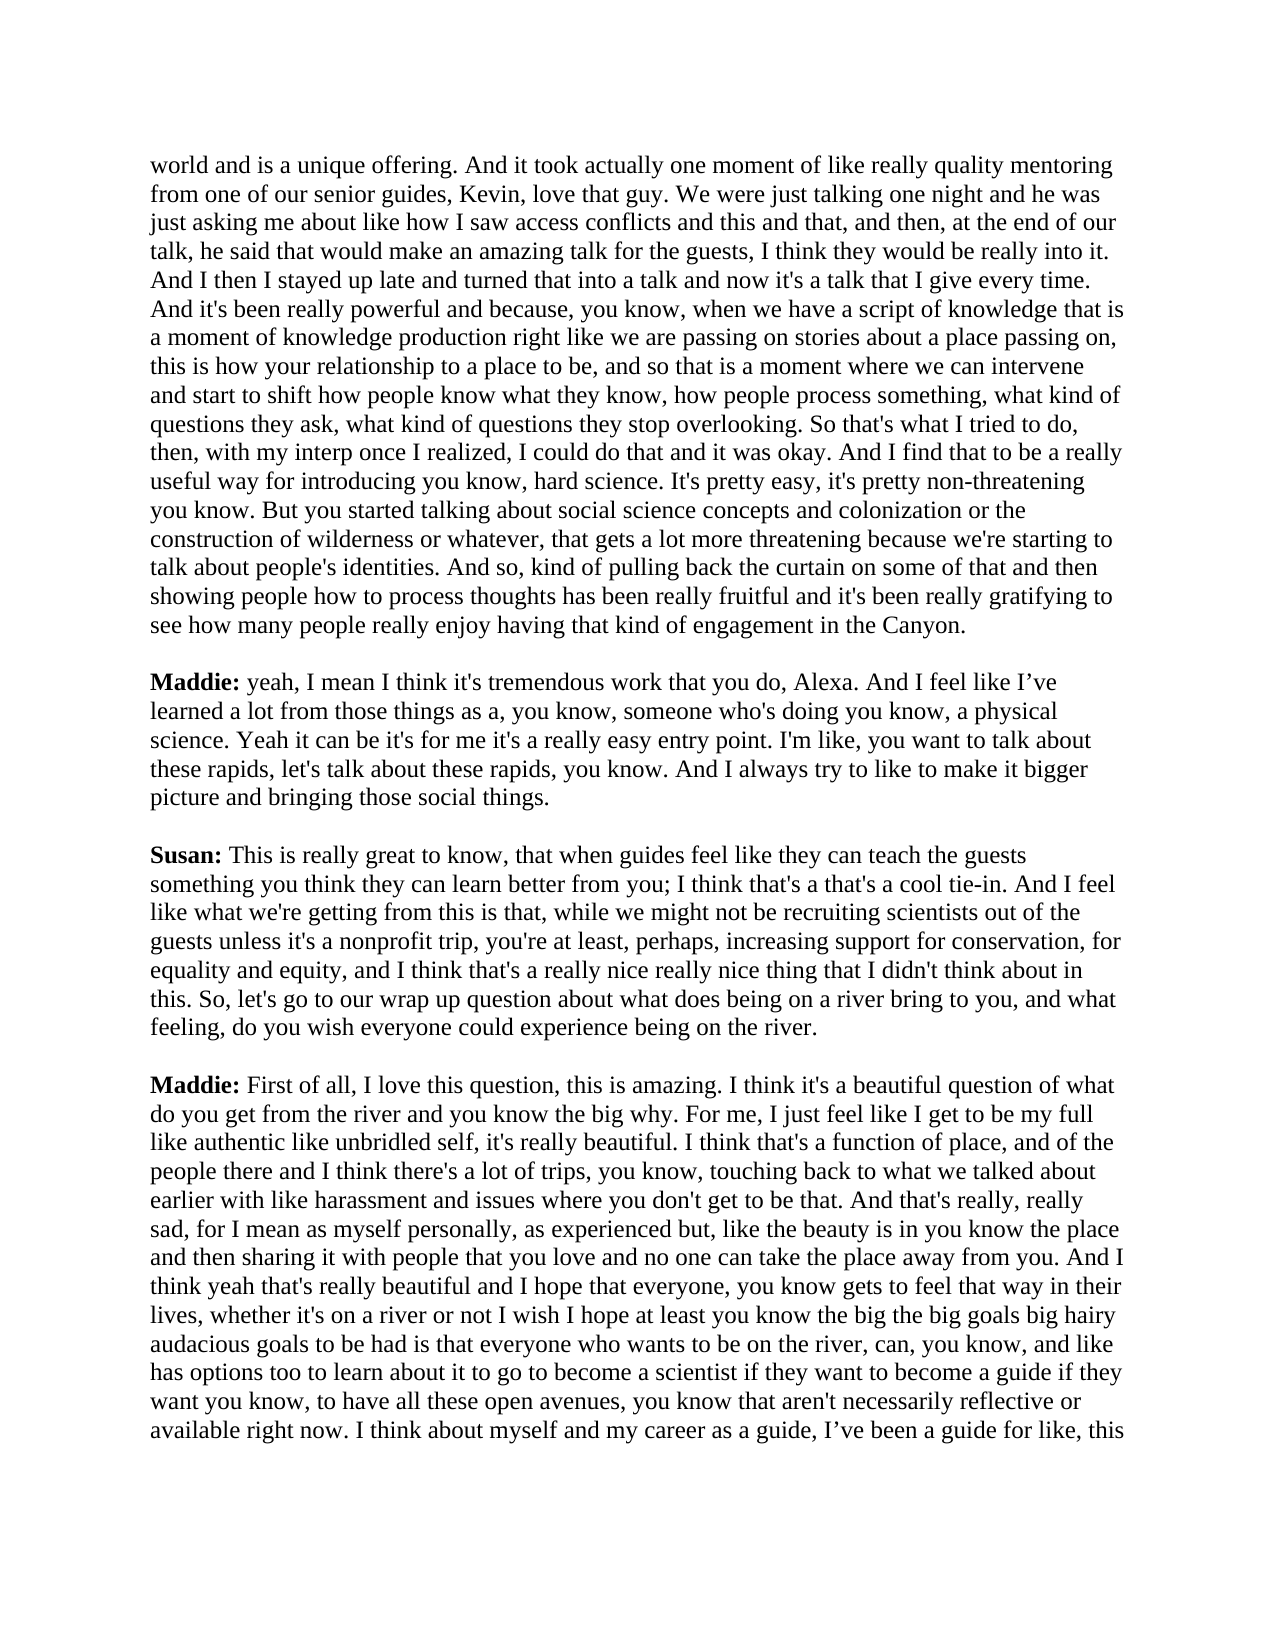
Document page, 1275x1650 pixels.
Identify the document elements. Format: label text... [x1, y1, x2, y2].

text Maddie: yeah, I mean I think it's tremendous work that you do, Alexa. And I feel like I’ve learned a lot from those things as a, you know, someone who's doing you know, a physical science. Yeah it can be it's for me it's a really easy entry point. I'm like, you want to talk about these rapids, let's talk about these rapids, you know. And I always try to like to make it bigger picture and bringing those social things. [150, 667, 1125, 811]
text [150, 150, 1125, 639]
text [150, 1070, 1125, 1444]
text Susan: This is really great to know, that when guides feel like they can teach the guests something you think they can learn better from you; I think that's a that's a cool tie-in. And I feel like what we're getting from this is that, while we might not be recruiting scientists out of the guests unless it's a nonprofit trip, you're at least, perhaps, increasing support for conservation, for equality and equity, and I think that's a really nice really nice thing that I didn't think about in this. So, let's go to our wrap up question about what does being on a river bring to you, and what feeling, do you wish everyone could experience being on the river. [150, 840, 1125, 1041]
